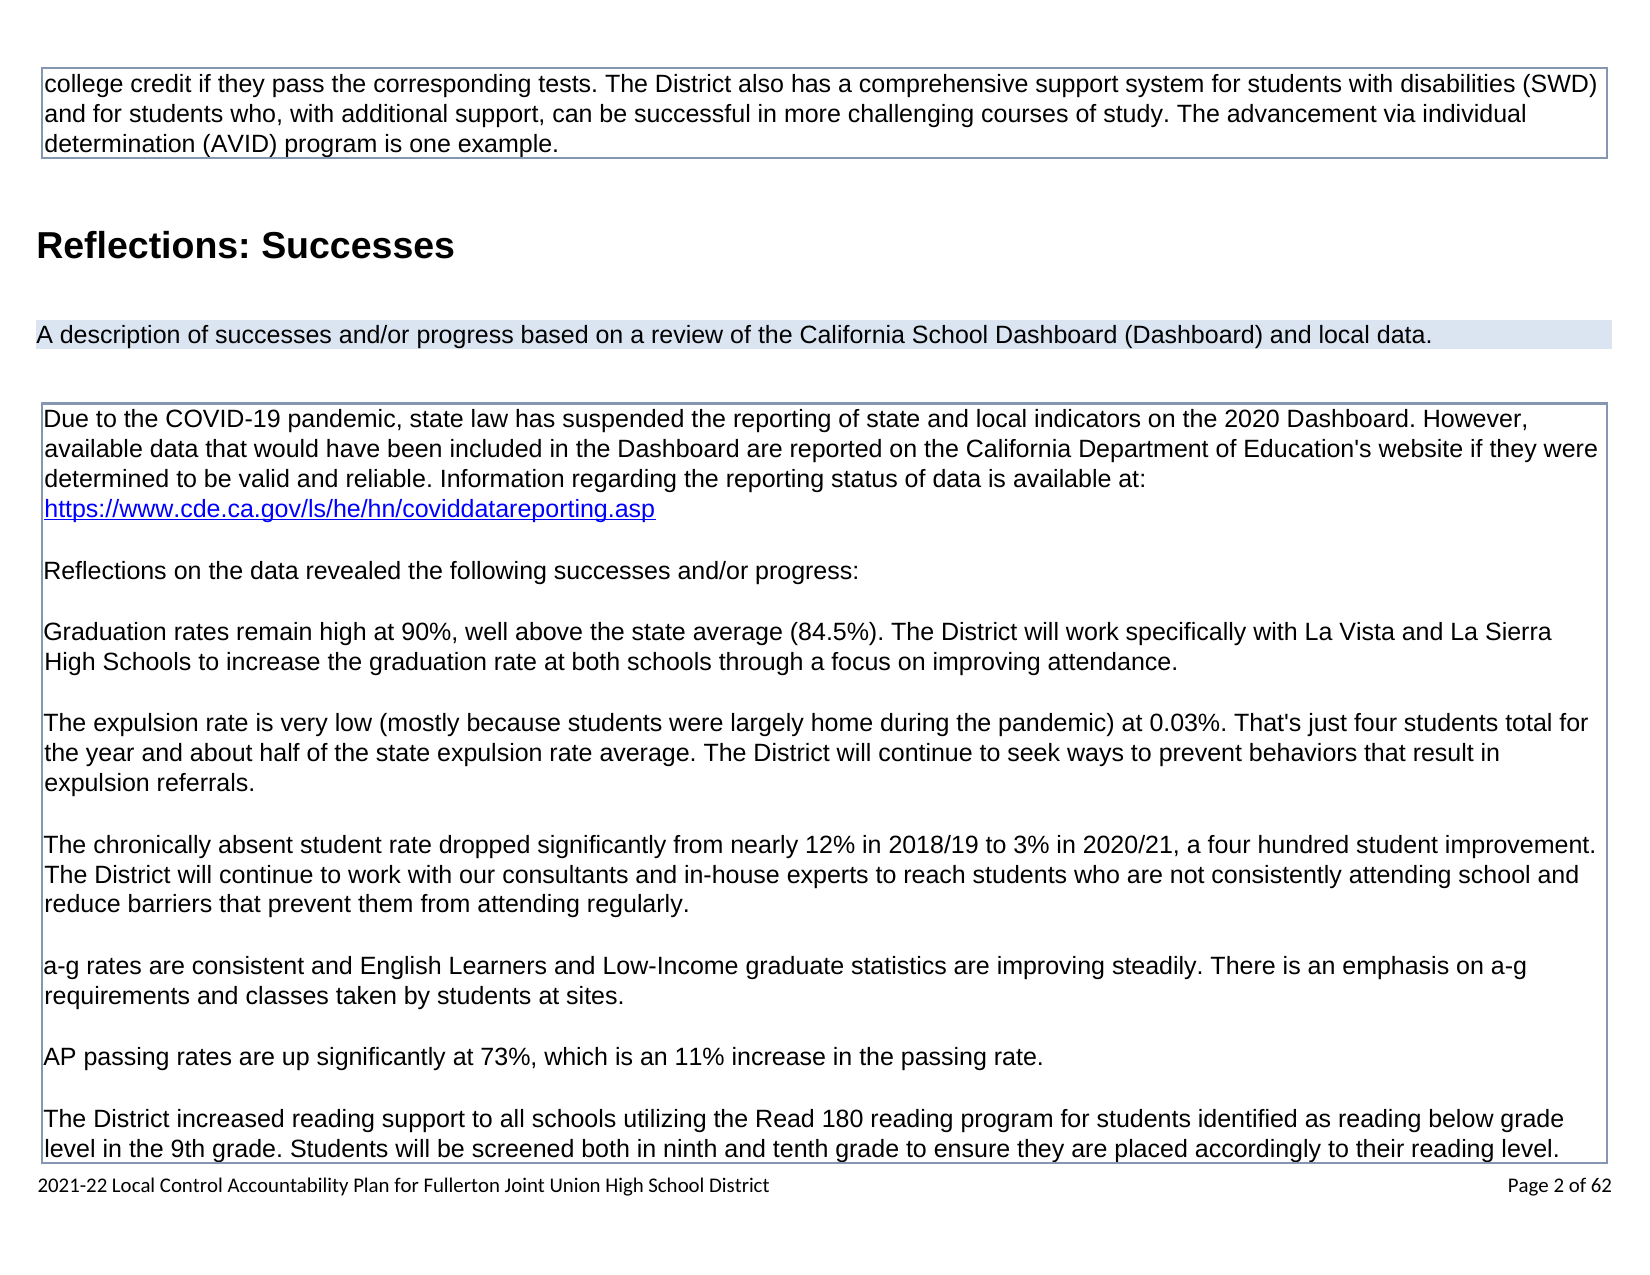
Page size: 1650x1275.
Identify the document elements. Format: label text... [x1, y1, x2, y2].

text Reflections on the data revealed the following successes and/or progress: [43, 553, 1606, 584]
text Graduation rates remain high at 90%, well above the state average (84.5%). The District will work specifically with La Vista and La Sierra High Schools to increase the graduation rate at both schools through a focus on improving attendance. [43, 615, 1606, 676]
text Due to the COVID-19 pandemic, state law has suspended the reporting of state and local indicators on the 2020 Dashboard. However, available data that would have been included in the Dashboard are reported on the California Department of Education's website if they were determined to be valid and reliable. Information regarding the reporting status of data is available at: https://www.cde.ca.gov/ls/he/hn/coviddatareporting.asp [43, 405, 1606, 523]
text The District increased reading support to all schools utilizing the Read 180 reading program for students identified as reading below grade level in the 9th grade. Students will be screened both in ninth and tenth grade to ensure they are placed accordingly to their reading level. [43, 1102, 1606, 1162]
text a-g rates are consistent and English Learners and Low-Income graduate statistics are improving steadily. There is an emphasis on a-g requirements and classes taken by students at sites. [43, 949, 1606, 1009]
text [43, 69, 1606, 157]
text The chronically absent student rate dropped significantly from nearly 12% in 2018/19 to 3% in 2020/21, a four hundred student improvement. The District will continue to work with our consultants and in-house experts to reach students who are not consistently attending school and reduce barriers that prevent them from attending regularly. [43, 828, 1606, 918]
text AP passing rates are up significantly at 73%, which is an 11% increase in the passing rate. [43, 1040, 1606, 1071]
text The expulsion rate is very low (mostly because students were largely home during the pandemic) at 0.03%. That's just four students total for the year and about half of the state expulsion rate average. The District will continue to seek ways to prevent behaviors that result in expulsion referrals. [43, 706, 1606, 797]
text A description of successes and/or progress based on a review of the California School Dashboard (Dashboard) and local data. [36, 320, 1612, 349]
text Reflections: Successes [36, 223, 1612, 266]
